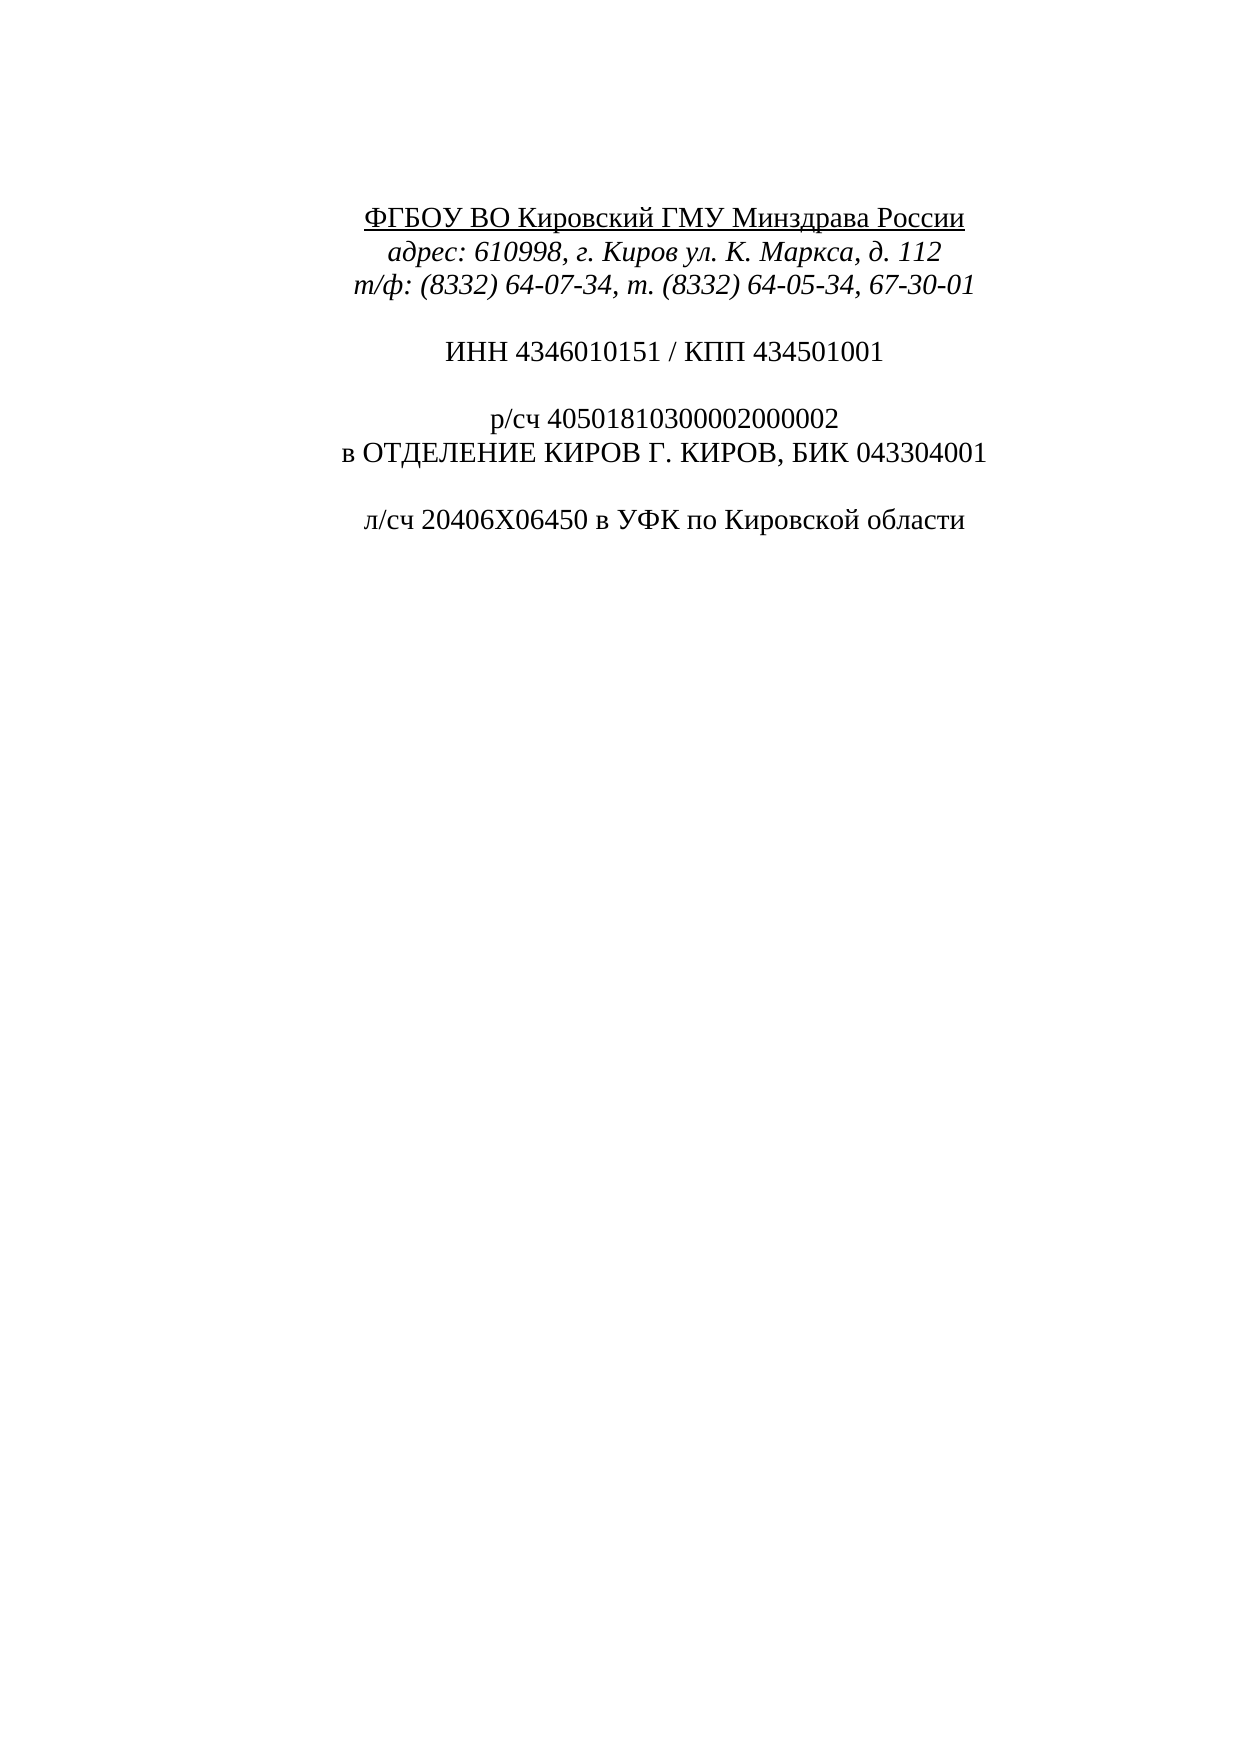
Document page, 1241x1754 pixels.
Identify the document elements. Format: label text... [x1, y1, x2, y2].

table_header ФГБОУ ВО Кировский ГМУ Минздрава России адрес: 610998, г. Киров ул. К. Маркса, д. 112 т/ф: (8332) 64-07-34, т. (8332) 64-05-34, 67-30-01 ИНН 4346010151 / КПП 434501001 р/сч 40501810300002000002 в ОТДЕЛЕНИЕ КИРОВ Г. КИРОВ, БИК 043304001 л/сч 20406X06450 в УФК по Кировской области [251, 176, 1078, 560]
